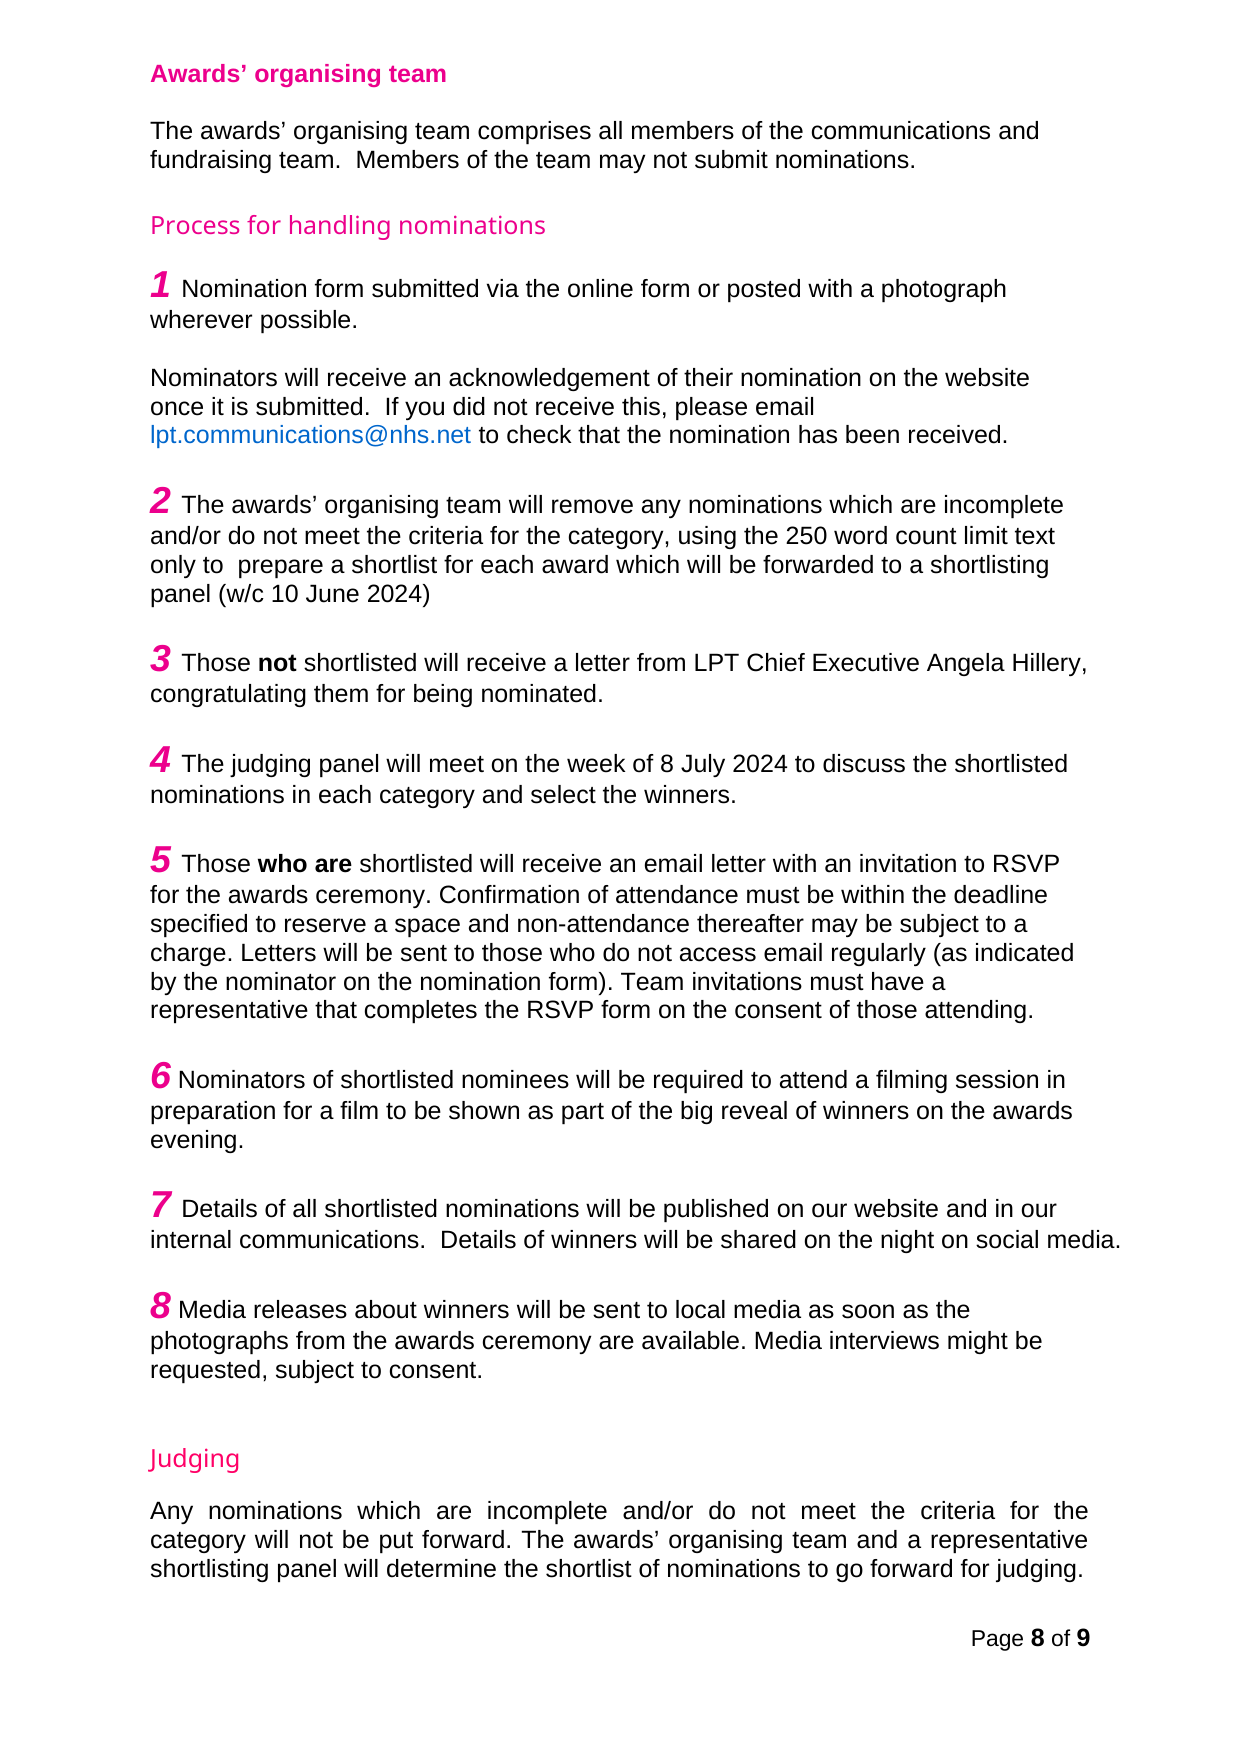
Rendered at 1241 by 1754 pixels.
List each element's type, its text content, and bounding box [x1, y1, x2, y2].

text 1 Nomination form submitted via the online form or posted with a photograph wherever possible. [150, 262, 1090, 334]
text Nominators will receive an acknowledgement of their nomination on the website once it is submitted. If you did not receive this, please email lpt.communications@nhs.net to check that the nomination has been received. [150, 363, 1090, 449]
text 4 The judging panel will meet on the week of 8 July 2024 to discuss the shortlisted nominations in each category and select the winners. [150, 737, 1090, 809]
text 5 Those who are shortlisted will receive an email letter with an invitation to RSVP for the awards ceremony. Confirmation of attendance must be within the deadline specified to reserve a space and non-attendance thereafter may be subject to a charge. Letters will be sent to those who do not access email regularly (as indicated by the nominator on the nomination form). Team invitations must have a representative that completes the RSVP form on the consent of those attending. [150, 837, 1090, 1024]
text 8 Media releases about winners will be sent to local media as soon as the photographs from the awards ceremony are available. Media interviews might be requested, subject to consent. [150, 1283, 1090, 1384]
text Awards’ organising team [150, 59, 1090, 116]
text Process for handling nominations [150, 207, 1090, 242]
text Any nominations which are incomplete and/or do not meet the criteria for the category will not be put forward. The awards’ organising team and a representative shortlisting panel will determine the shortlist of nominations to go forward for judging. [150, 1496, 1090, 1582]
text 6 Nominators of shortlisted nominees will be required to attend a filming session in preparation for a film to be shown as part of the big reveal of winners on the awards evening. [150, 1053, 1090, 1154]
text 3 Those not shortlisted will receive a letter from LPT Chief Executive Angela Hillery, congratulating them for being nominated. [150, 636, 1090, 708]
text 2 The awards’ organising team will remove any nominations which are incomplete and/or do not meet the criteria for the category, using the 250 word count limit text only to prepare a shortlist for each award which will be forwarded to a shortlisting panel (w/c 10 June 2024) [150, 478, 1090, 607]
text Judging [150, 1441, 1090, 1475]
text 7 Details of all shortlisted nominations will be published on our website and in our internal communications. Details of winners will be shared on the night on social media. [150, 1182, 1139, 1254]
text The awards’ organising team comprises all members of the communications and fundraising team. Members of the team may not submit nominations. [150, 116, 1090, 173]
